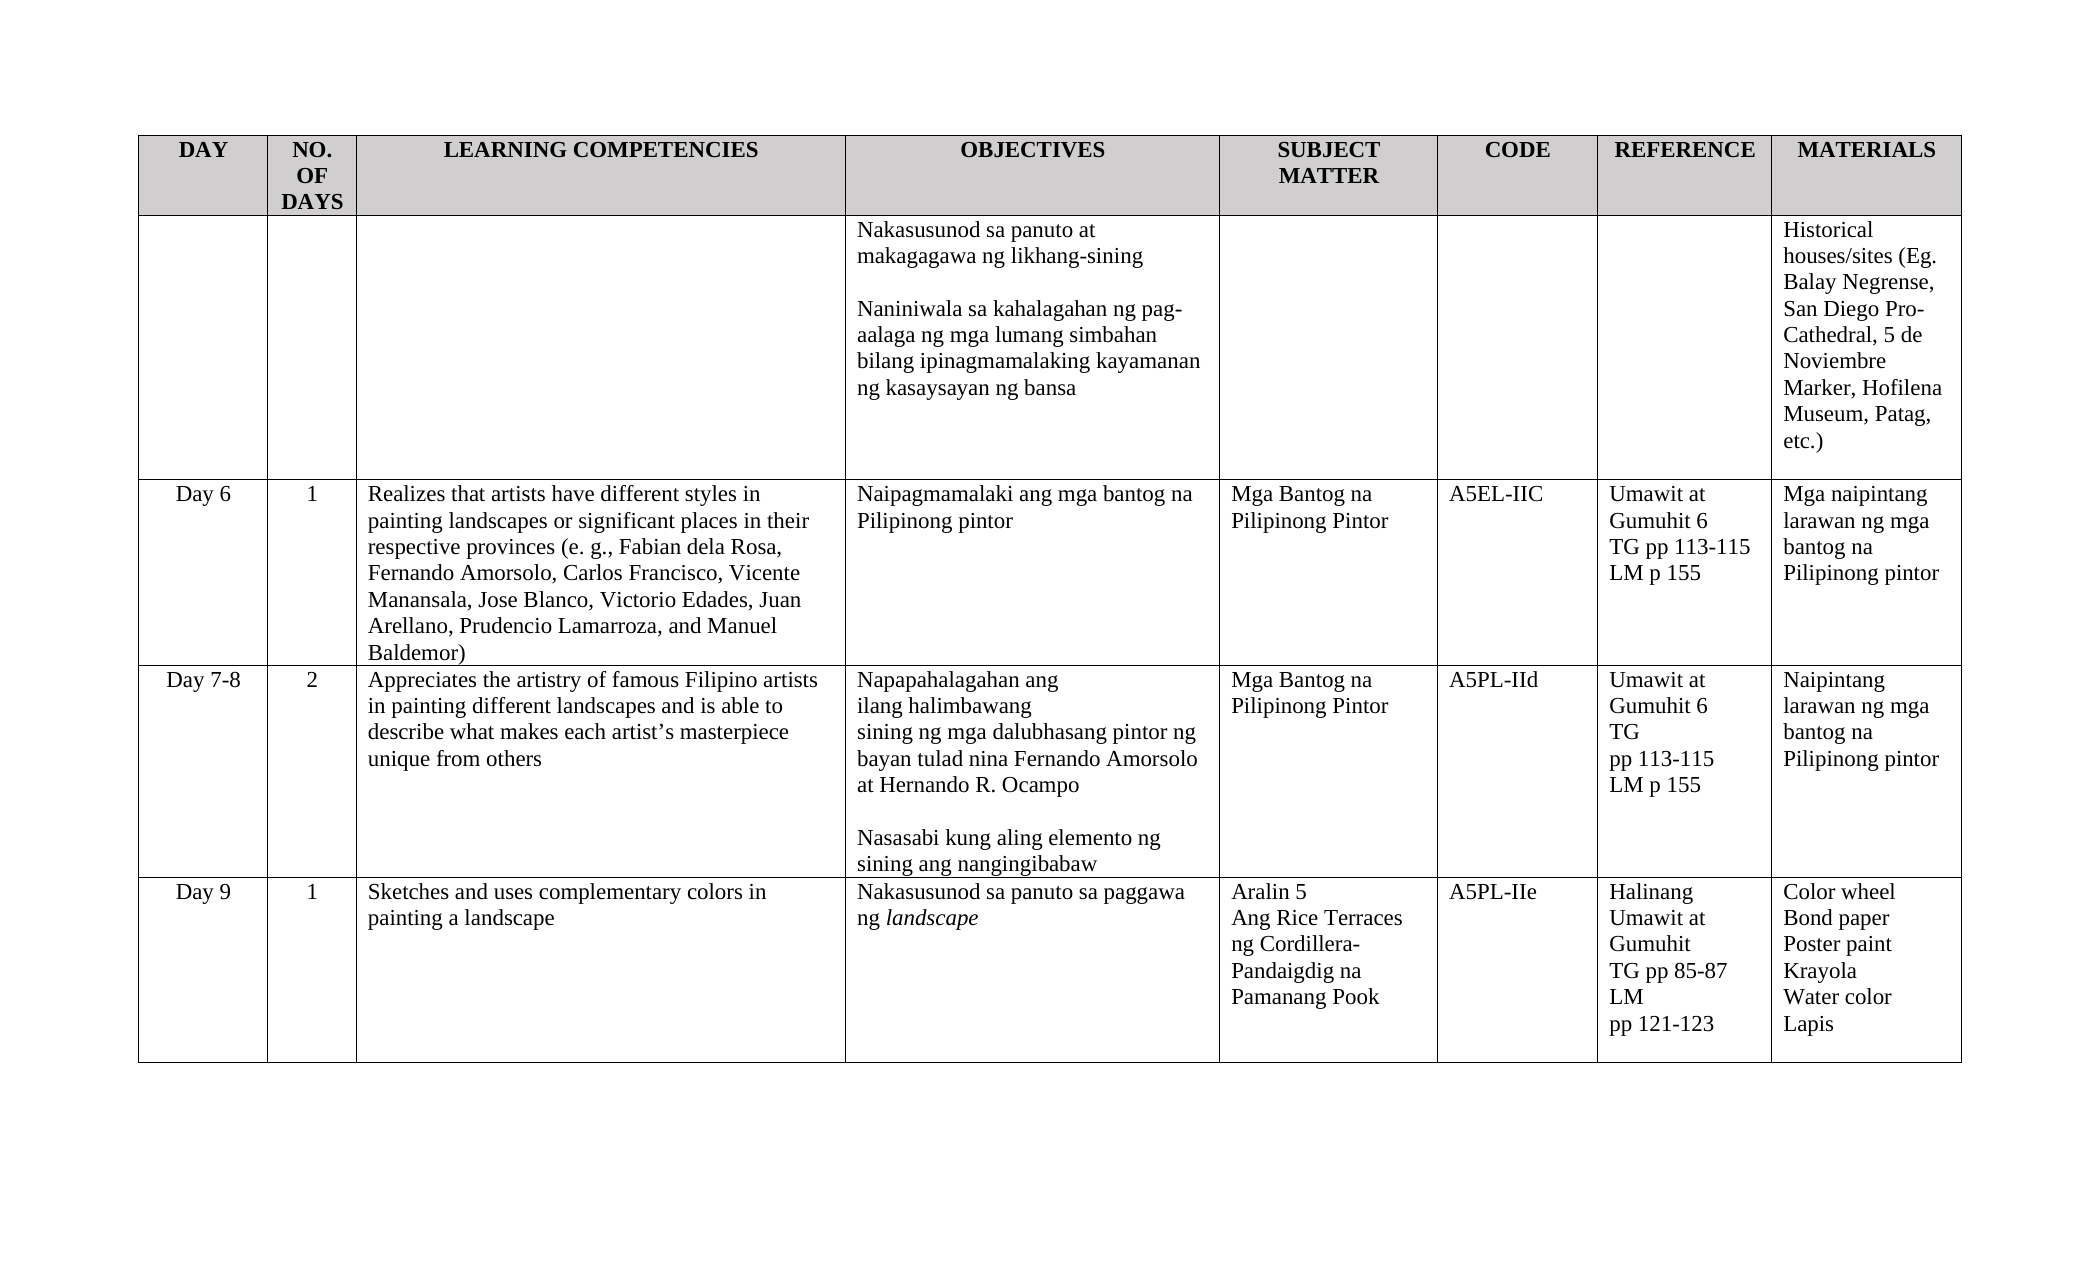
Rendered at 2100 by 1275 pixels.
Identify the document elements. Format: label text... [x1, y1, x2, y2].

table_cell Sketches and uses complementary colors in painting a landscape [357, 878, 845, 1062]
table_cell [1220, 216, 1437, 479]
table_cell Nakasusunod sa panuto sa paggawa ng landscape [846, 878, 1219, 1062]
table_cell Appreciates the artistry of famous Filipino artists in painting different landscapes and is able to describe what makes each artist’s masterpiece unique from others [357, 666, 845, 877]
table_header LEARNING COMPETENCIES [357, 136, 845, 215]
table_cell Mga naipintang larawan ng mga bantog na Pilipinong pintor [1772, 480, 1961, 665]
table_cell A5PL-IIe [1438, 878, 1597, 1062]
table_cell [1598, 216, 1771, 479]
table_cell [139, 216, 267, 479]
table_header NO. OF DAYS [268, 136, 356, 215]
table_cell 2 [268, 666, 356, 877]
table_cell Aralin 5 Ang Rice Terraces ng Cordillera- Pandaigdig na Pamanang Pook [1220, 878, 1437, 1062]
table_cell Umawit at Gumuhit 6 TG pp 113-115 LM p 155 [1598, 480, 1771, 665]
table_header SUBJECT MATTER [1220, 136, 1437, 215]
table_cell Naipagmamalaki ang mga bantog na Pilipinong pintor [846, 480, 1219, 665]
table_cell Color wheel Bond paper Poster paint Krayola Water color Lapis [1772, 878, 1961, 1062]
table_cell [1438, 216, 1597, 479]
table_cell Napapahalagahan ang ilang halimbawang sining ng mga dalubhasang pintor ng bayan tulad nina Fernando Amorsolo at Hernando R. Ocampo Nasasabi kung aling elemento ng sining ang nangingibabaw [846, 666, 1219, 877]
table_cell Realizes that artists have different styles in painting landscapes or significant places in their respective provinces (e. g., Fabian dela Rosa, Fernando Amorsolo, Carlos Francisco, Vicente Manansala, Jose Blanco, Victorio Edades, Juan Arellano, Prudencio Lamarroza, and Manuel Baldemor) [357, 480, 845, 665]
table_cell 1 [268, 480, 356, 665]
table_cell Mga Bantog na Pilipinong Pintor [1220, 666, 1437, 877]
table_cell Umawit at Gumuhit 6 TG pp 113-115 LM p 155 [1598, 666, 1771, 877]
table_cell A5PL-IId [1438, 666, 1597, 877]
table_header OBJECTIVES [846, 136, 1219, 215]
table_cell Historical houses/sites (Eg. Balay Negrense, San Diego Pro-Cathedral, 5 de Noviembre Marker, Hofilena Museum, Patag, etc.) [1772, 216, 1961, 479]
table_header REFERENCE [1598, 136, 1771, 215]
table_header MATERIALS [1772, 136, 1961, 215]
table_cell Naipintang larawan ng mga bantog na Pilipinong pintor [1772, 666, 1961, 877]
table_cell 1 [268, 878, 356, 1062]
table_cell Halinang Umawit at Gumuhit TG pp 85-87 LM pp 121-123 [1598, 878, 1771, 1062]
table_header DAY [139, 136, 267, 215]
table_cell [357, 216, 845, 479]
table_cell Day 6 [139, 480, 267, 665]
table_cell Day 7-8 [139, 666, 267, 877]
table_cell Nakasusunod sa panuto at makagagawa ng likhang-sining Naniniwala sa kahalagahan ng pag-aalaga ng mga lumang simbahan bilang ipinagmamalaking kayamanan ng kasaysayan ng bansa [846, 216, 1219, 479]
table_cell A5EL-IIC [1438, 480, 1597, 665]
table_cell Mga Bantog na Pilipinong Pintor [1220, 480, 1437, 665]
table_cell Day 9 [139, 878, 267, 1062]
table_header CODE [1438, 136, 1597, 215]
table_cell [268, 216, 356, 479]
